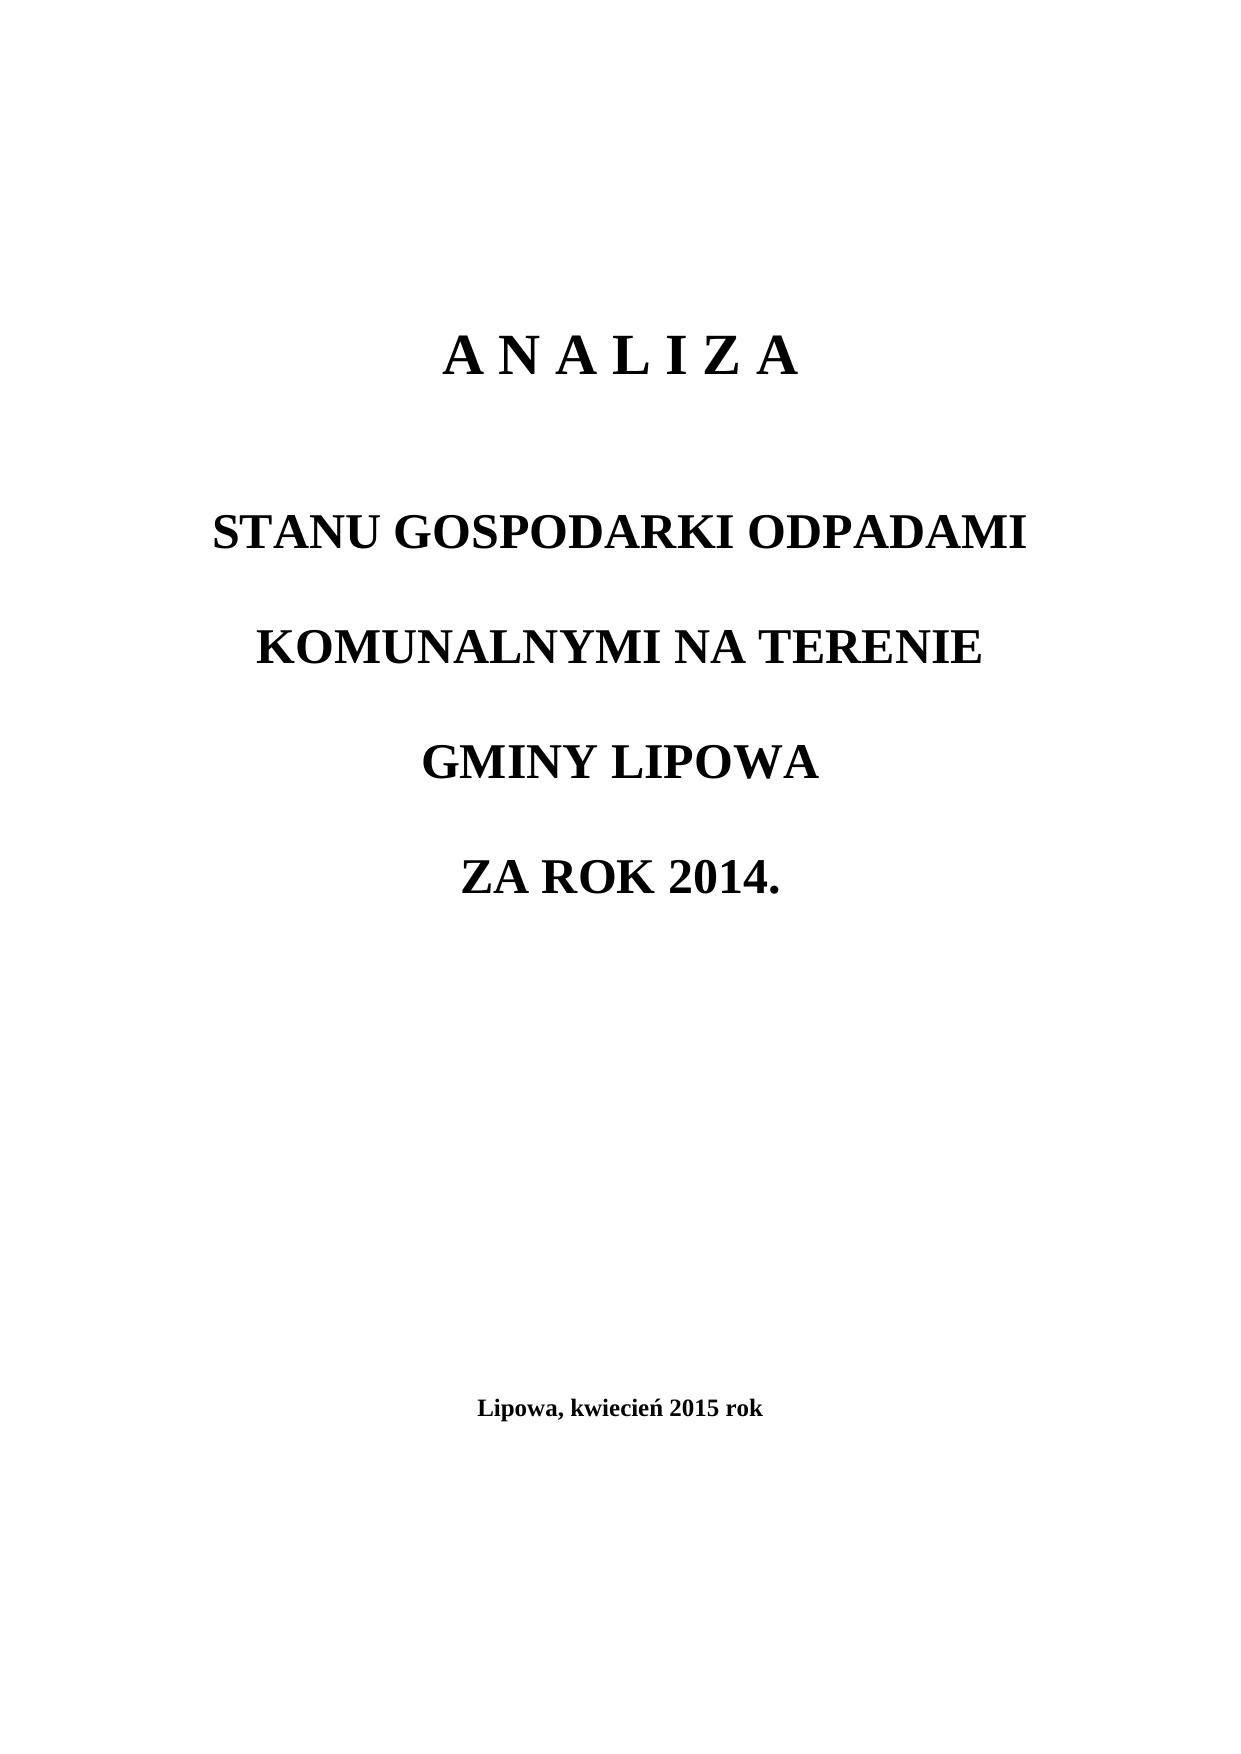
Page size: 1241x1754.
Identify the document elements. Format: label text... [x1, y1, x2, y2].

text STANU GOSPODARKI ODPADAMI [148, 502, 1093, 560]
text GMINY LIPOWA [148, 732, 1093, 790]
text ZA ROK 2014. [148, 847, 1093, 905]
text Lipowa, kwiecień 2015 rok [148, 1393, 1093, 1422]
text A N A L I Z A [148, 320, 1093, 387]
text KOMUNALNYMI NA TERENIE [148, 617, 1093, 675]
